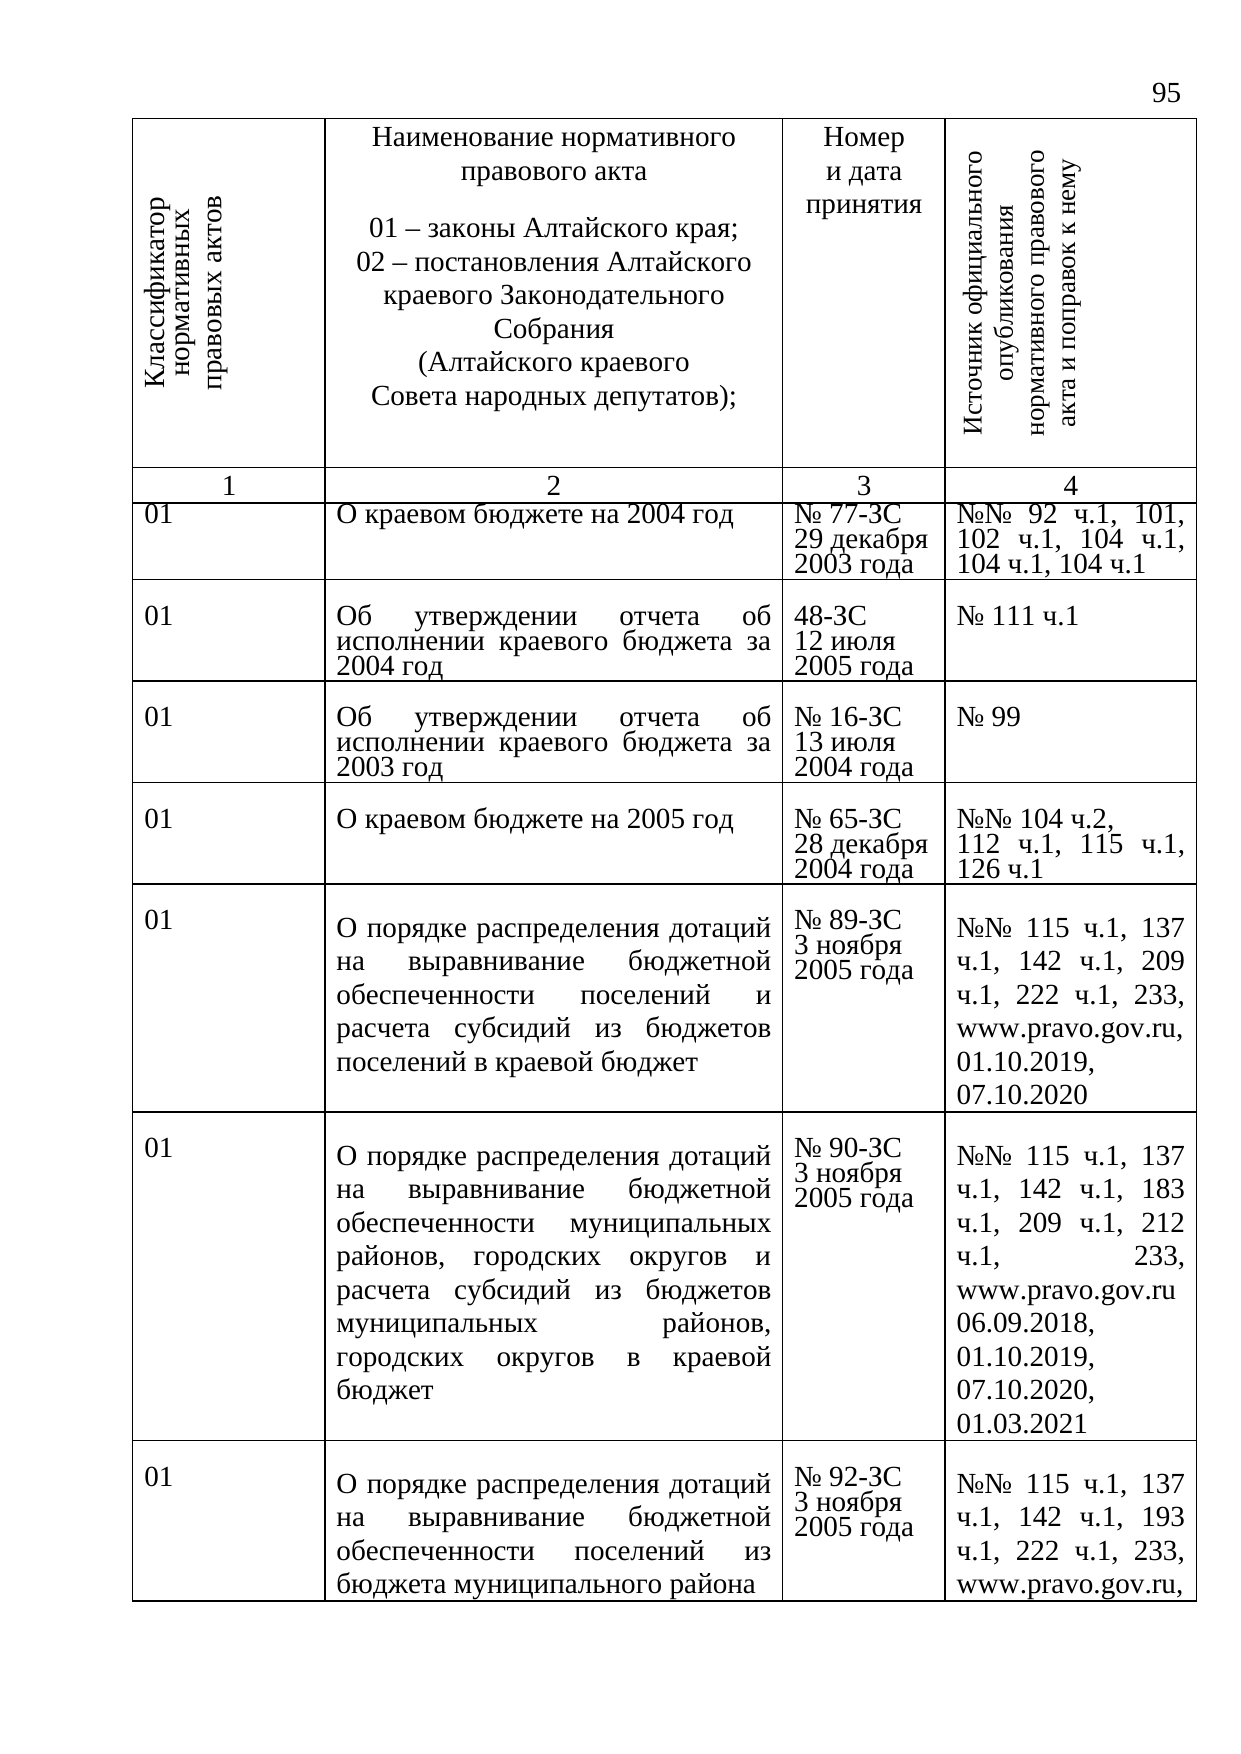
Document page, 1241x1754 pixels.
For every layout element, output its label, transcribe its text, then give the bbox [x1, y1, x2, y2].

table_cell №№ 115 ч.1, 137 ч.1, 142 ч.1, 183 ч.1, 209 ч.1, 212 ч.1, 233, www.pravo.gov.ru 06.09.2018, 01.10.2019, 07.10.2020, 01.03.2021 [946, 1113, 1196, 1439]
table_cell О порядке распределения дотаций на выравнивание бюджетной обеспеченности поселений и расчета субсидий из бюджетов поселений в краевой бюджет [326, 885, 782, 1111]
table_cell 01 [133, 783, 324, 883]
table_header Источник официального опубликования нормативного правового акта и поправок к нему [946, 119, 1196, 467]
table_cell 4 [946, 468, 1196, 502]
table_cell № 16-ЗС 13 июля 2004 года [783, 682, 944, 782]
table_cell 01 [133, 682, 324, 782]
table_cell 01 [133, 504, 324, 578]
table_cell № 90-ЗС 3 ноября 2005 года [783, 1113, 944, 1439]
table_cell 01 [133, 580, 324, 680]
table_cell 01 [133, 885, 324, 1111]
table_cell О краевом бюджете на 2005 год [326, 783, 782, 883]
table_header Наименование нормативного правового акта 01 – законы Алтайского края; 02 – постановления Алтайского краевого Законодательного Собрания (Алтайского краевого Совета народных депутатов); [326, 119, 782, 467]
table_cell №№ 92 ч.1, 101, 102 ч.1, 104 ч.1, 104 ч.1, 104 ч.1 [946, 504, 1196, 578]
table_cell №№ 115 ч.1, 137 ч.1, 142 ч.1, 193 ч.1, 222 ч.1, 233, www.pravo.gov.ru, 01.10.2019, 07.10.2020 [946, 1441, 1196, 1600]
table_cell №№ 115 ч.1, 137 ч.1, 142 ч.1, 209 ч.1, 222 ч.1, 233, www.pravo.gov.ru, 01.10.2019, 07.10.2020 [946, 885, 1196, 1111]
table_cell 01 [133, 1441, 324, 1600]
table_cell 3 [783, 468, 944, 502]
table_cell № 111 ч.1 [946, 580, 1196, 680]
table_cell О краевом бюджете на 2004 год [326, 504, 782, 578]
table_header Классификатор нормативных правовых актов [133, 119, 324, 467]
table_cell О порядке распределения дотаций на выравнивание бюджетной обеспеченности муниципальных районов, городских округов и расчета субсидий из бюджетов муниципальных районов, городских округов в краевой бюджет [326, 1113, 782, 1439]
table_cell Об утверждении отчета об исполнении краевого бюджета за 2004 год [326, 580, 782, 680]
table_cell Об утверждении отчета об исполнении краевого бюджета за 2003 год [326, 682, 782, 782]
table_cell 1 [133, 468, 324, 502]
table_cell № 77-ЗС 29 декабря 2003 года [783, 504, 944, 578]
table_cell 2 [326, 468, 782, 502]
table_cell №№ 104 ч.2, 112 ч.1, 115 ч.1, 126 ч.1 [946, 783, 1196, 883]
table_cell № 99 [946, 682, 1196, 782]
table_cell № 65-ЗС 28 декабря 2004 года [783, 783, 944, 883]
table_cell О порядке распределения дотаций на выравнивание бюджетной обеспеченности поселений из бюджета муниципального района [326, 1441, 782, 1600]
table_cell № 92-ЗС 3 ноября 2005 года [783, 1441, 944, 1600]
table_cell 01 [133, 1113, 324, 1439]
table_cell № 89-ЗС 3 ноября 2005 года [783, 885, 944, 1111]
table_header Номер и дата принятия [783, 119, 944, 467]
table_cell 48-ЗС 12 июля 2005 года [783, 580, 944, 680]
